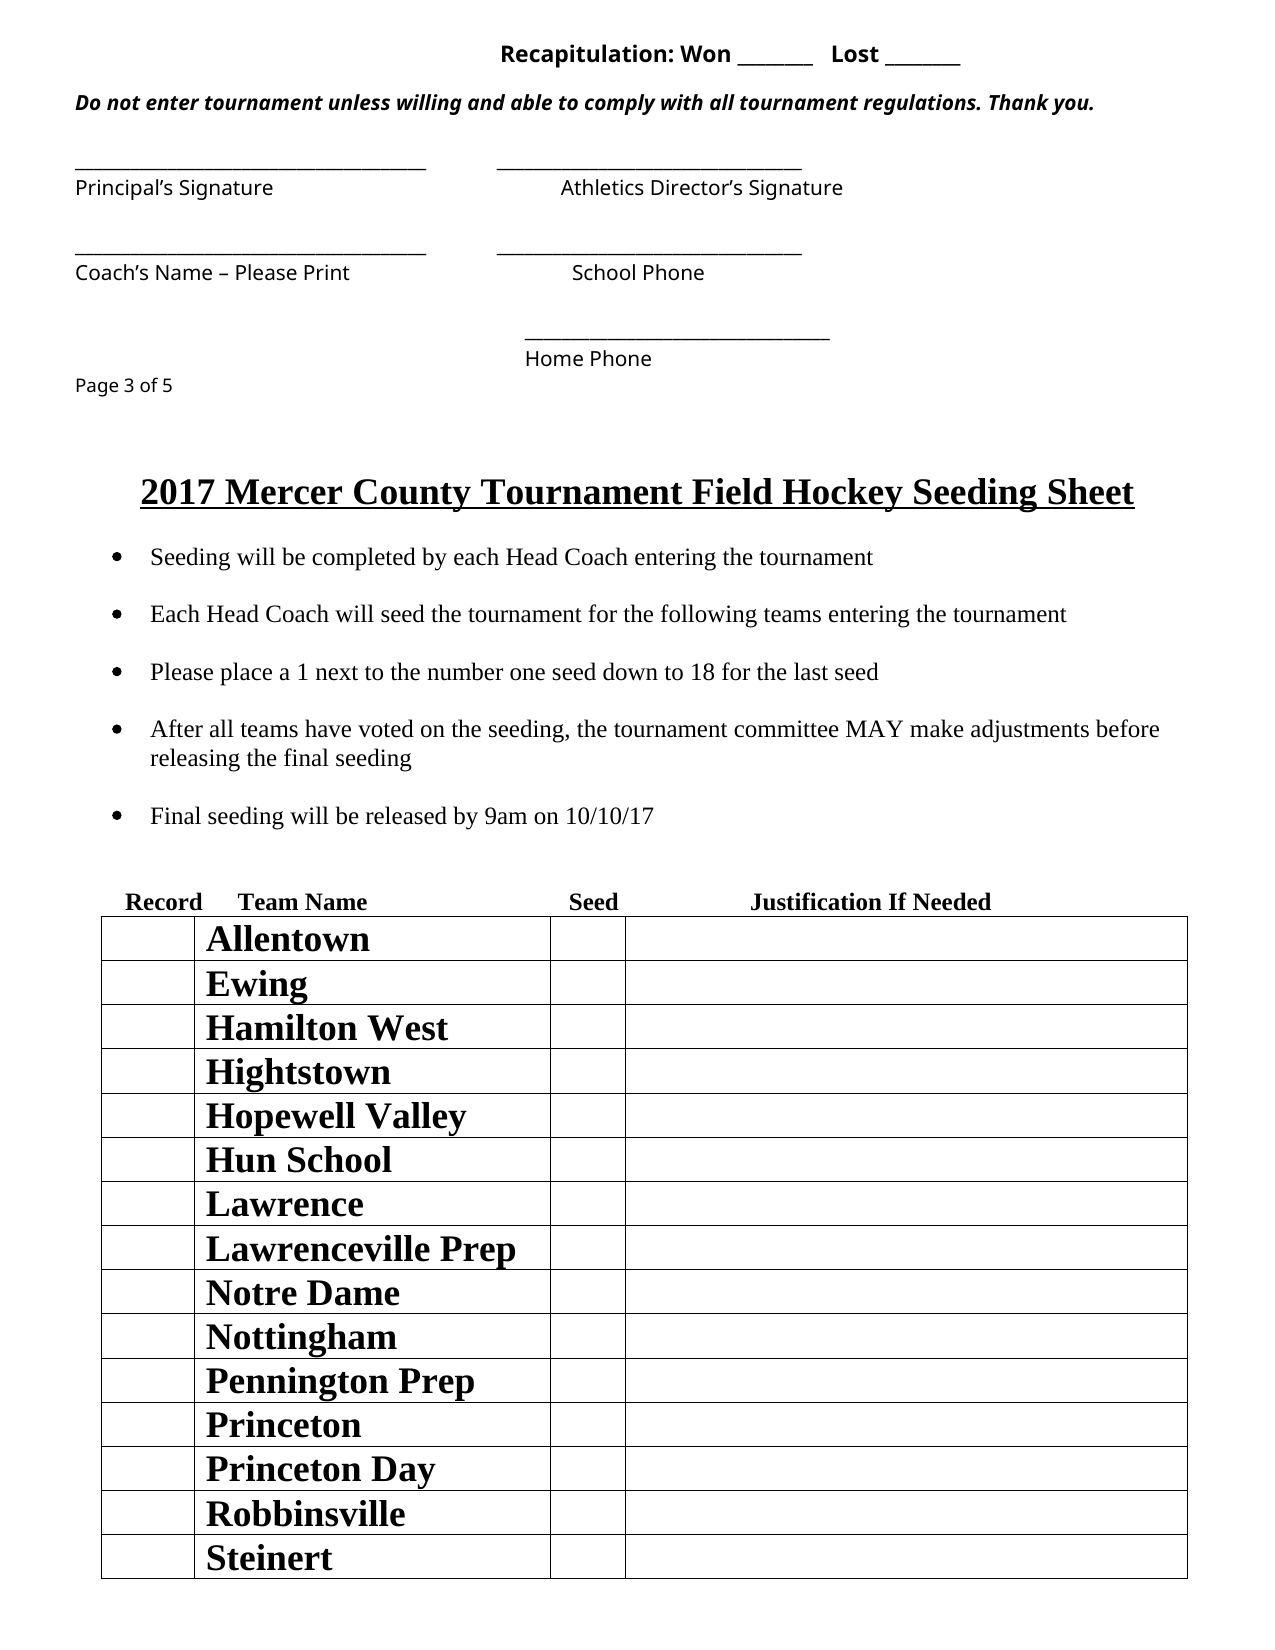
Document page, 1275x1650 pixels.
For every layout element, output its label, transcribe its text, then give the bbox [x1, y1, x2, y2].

text ______________________________________ _________________________________ [75, 145, 1200, 173]
table_cell [102, 1049, 194, 1092]
list Seeding will be completed by each Head Coach entering the tournament [112, 542, 1200, 571]
table_cell Lawrence [195, 1182, 550, 1225]
table_cell [551, 1447, 625, 1490]
table_cell Hamilton West [195, 1005, 550, 1048]
table_cell Princeton [195, 1403, 550, 1446]
text ______________________________________ _________________________________ [75, 230, 1200, 258]
table_cell [626, 1226, 1187, 1269]
table_cell [102, 1226, 194, 1269]
table_cell [626, 1049, 1187, 1092]
table_cell [626, 1359, 1187, 1402]
table_cell [102, 1491, 194, 1534]
table_cell [551, 1182, 625, 1225]
table_cell [626, 1491, 1187, 1534]
table_header [551, 917, 625, 960]
table_cell Nottingham [195, 1314, 550, 1357]
table_cell Ewing [195, 961, 550, 1004]
table_cell [626, 1094, 1187, 1137]
text Recapitulation: Won ________ Lost ________ [75, 37, 1200, 69]
table_cell [551, 1094, 625, 1137]
table_cell [626, 1314, 1187, 1357]
table_cell Notre Dame [195, 1270, 550, 1313]
table_cell [551, 1226, 625, 1269]
table_cell [626, 1447, 1187, 1490]
table_cell Robbinsville [195, 1491, 550, 1534]
table_cell [626, 1403, 1187, 1446]
table_cell [551, 1491, 625, 1534]
table_header [626, 917, 1187, 960]
table_cell Lawrenceville Prep [195, 1226, 550, 1269]
table_cell [551, 1005, 625, 1048]
table_cell [102, 1403, 194, 1446]
table_cell [551, 1049, 625, 1092]
table_cell [551, 1138, 625, 1181]
list After all teams have voted on the seeding, the tournament committee MAY make adjustments before releasing the final seeding [112, 714, 1200, 772]
text Principal’s Signature Athletics Director’s Signature [75, 173, 1200, 202]
table_header [102, 917, 194, 960]
table_cell [102, 1535, 194, 1578]
table_cell [626, 1535, 1187, 1578]
table_cell [551, 1314, 625, 1357]
list Please place a 1 next to the number one seed down to 18 for the last seed [112, 657, 1200, 686]
table_cell [102, 1359, 194, 1402]
table_cell [626, 1138, 1187, 1181]
table_cell [551, 961, 625, 1004]
table_cell Hightstown [195, 1049, 550, 1092]
text Page 3 of 5 [75, 372, 1200, 398]
table_cell [102, 1138, 194, 1181]
table_cell [551, 1359, 625, 1402]
text Record Team Name Seed Justification If Needed [112, 887, 1200, 916]
text 2017 Mercer County Tournament Field Hockey Seeding Sheet [75, 470, 1200, 513]
table_cell [626, 1005, 1187, 1048]
table_cell Pennington Prep [195, 1359, 550, 1402]
table_cell [102, 1314, 194, 1357]
table_cell [626, 1182, 1187, 1225]
table_cell Steinert [195, 1535, 550, 1578]
table_cell [551, 1403, 625, 1446]
table_cell [102, 1270, 194, 1313]
text _________________________________ [75, 315, 1200, 344]
table_cell Hopewell Valley [195, 1094, 550, 1137]
text Do not enter tournament unless willing and able to comply with all tournament regulations. Thank you. [75, 88, 1200, 116]
text Home Phone [75, 344, 1200, 372]
table_cell [551, 1270, 625, 1313]
list Final seeding will be released by 9am on 10/10/17 [112, 801, 1200, 829]
table_cell [102, 1094, 194, 1137]
table_cell [102, 1005, 194, 1048]
table_cell [626, 961, 1187, 1004]
table_cell [102, 961, 194, 1004]
table_cell [102, 1182, 194, 1225]
table_cell Hun School [195, 1138, 550, 1181]
table_cell [626, 1270, 1187, 1313]
table_cell [551, 1535, 625, 1578]
text Coach’s Name – Please Print School Phone [75, 258, 1200, 287]
table_header Allentown [195, 917, 550, 960]
table_cell [102, 1447, 194, 1490]
table_cell Princeton Day [195, 1447, 550, 1490]
list Each Head Coach will seed the tournament for the following teams entering the tournament [112, 599, 1200, 628]
